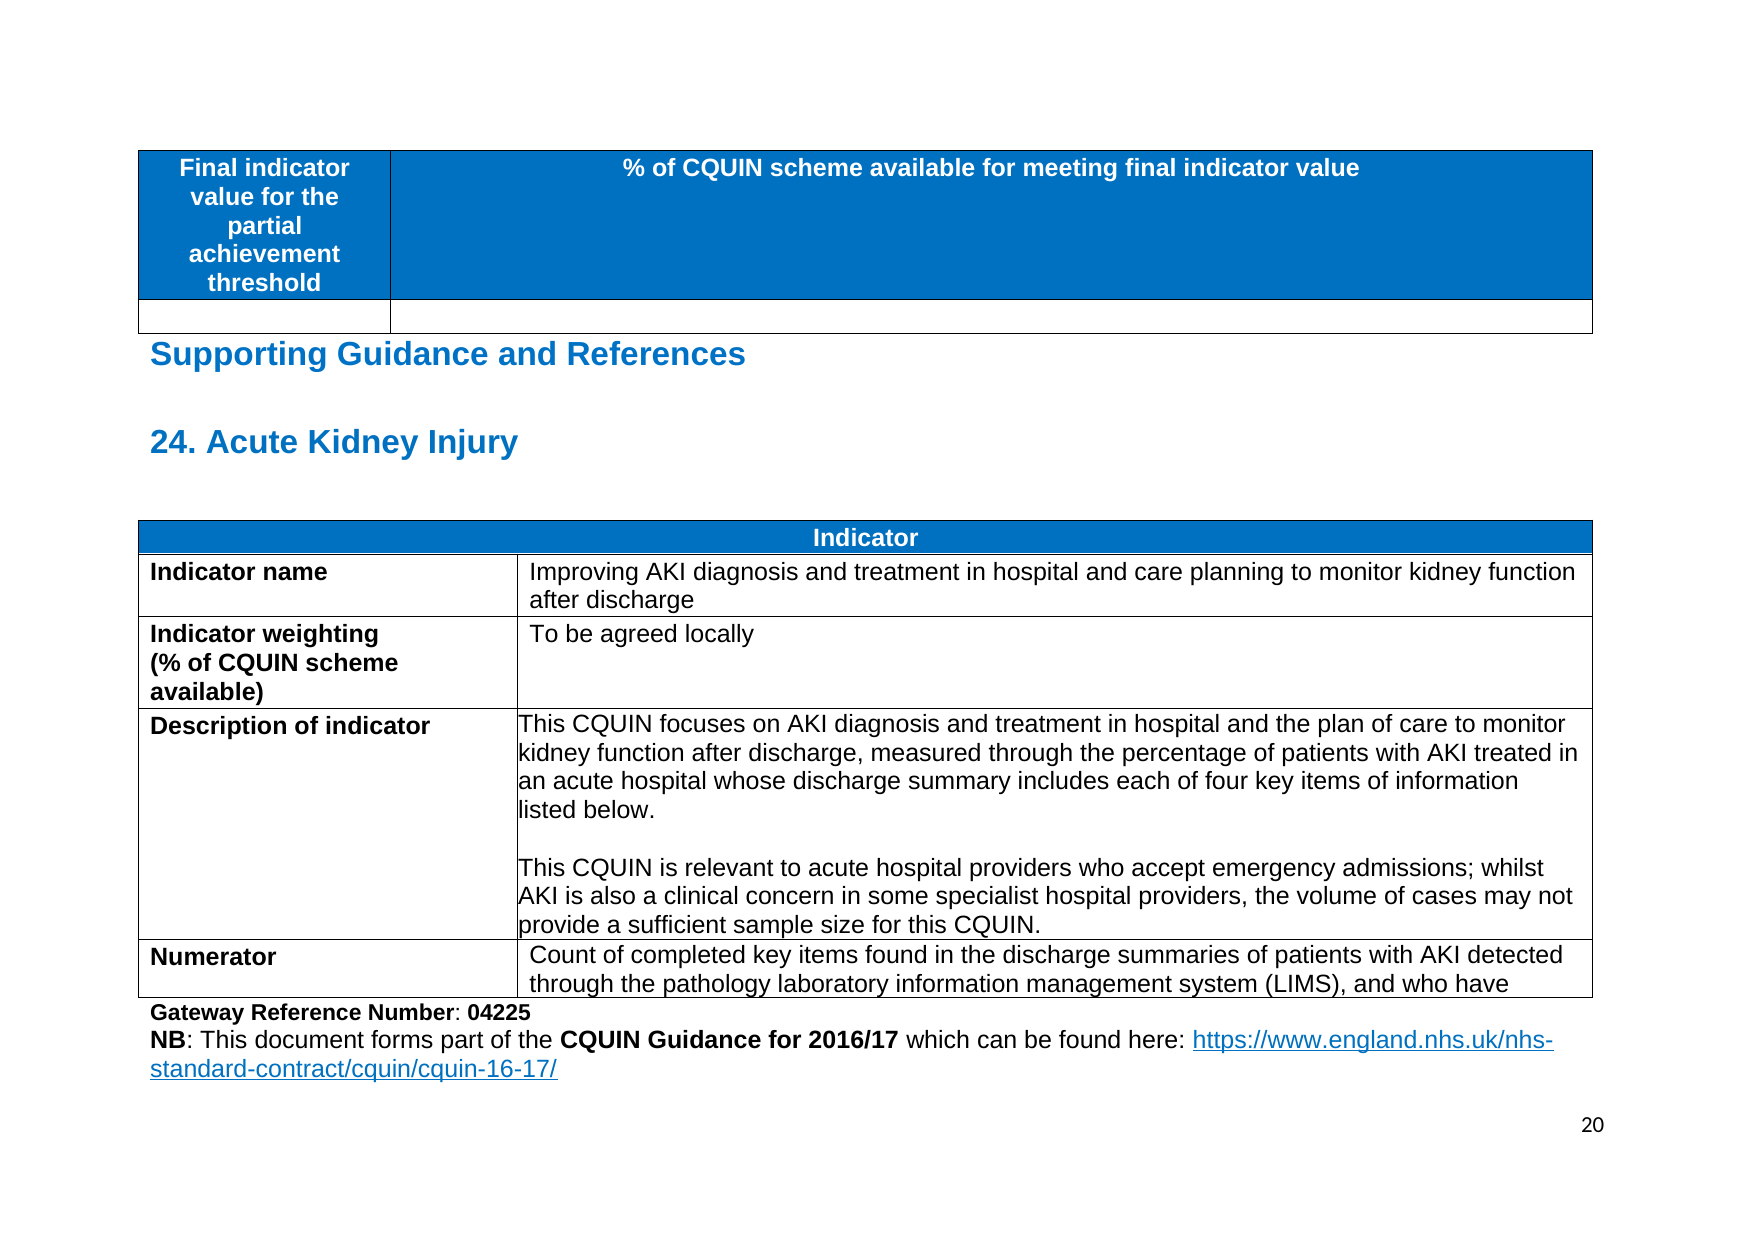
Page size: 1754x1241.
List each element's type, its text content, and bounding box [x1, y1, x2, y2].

table_cell Indicator name [139, 555, 517, 616]
text Supporting Guidance and References [150, 334, 1604, 372]
table_cell [391, 300, 1592, 333]
table_cell Description of indicator [139, 709, 517, 939]
table_header Final indicator value for the partial achievement threshold [139, 151, 390, 299]
table_cell Improving AKI diagnosis and treatment in hospital and care planning to monitor kidney function after discharge [518, 555, 1592, 616]
table_cell To be agreed locally [518, 617, 1592, 708]
table_header % of CQUIN scheme available for meeting final indicator value [391, 151, 1592, 299]
table_cell This CQUIN focuses on AKI diagnosis and treatment in hospital and the plan of care to monitor kidney function after discharge, measured through the percentage of patients with AKI treated in an acute hospital whose discharge summary includes each of four key items of information listed below. This CQUIN is relevant to acute hospital providers who accept emergency admissions; whilst AKI is also a clinical concern in some specialist hospital providers, the volume of cases may not provide a sufficient sample size for this CQUIN. [518, 709, 1592, 939]
table_cell Indicator weighting (% of CQUIN scheme available) [139, 617, 517, 708]
table_header Indicator [139, 521, 1592, 553]
table_cell Numerator [139, 940, 517, 997]
table_cell [139, 300, 390, 333]
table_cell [518, 940, 1592, 997]
subtitle 24. Acute Kidney Injury [150, 422, 1604, 461]
